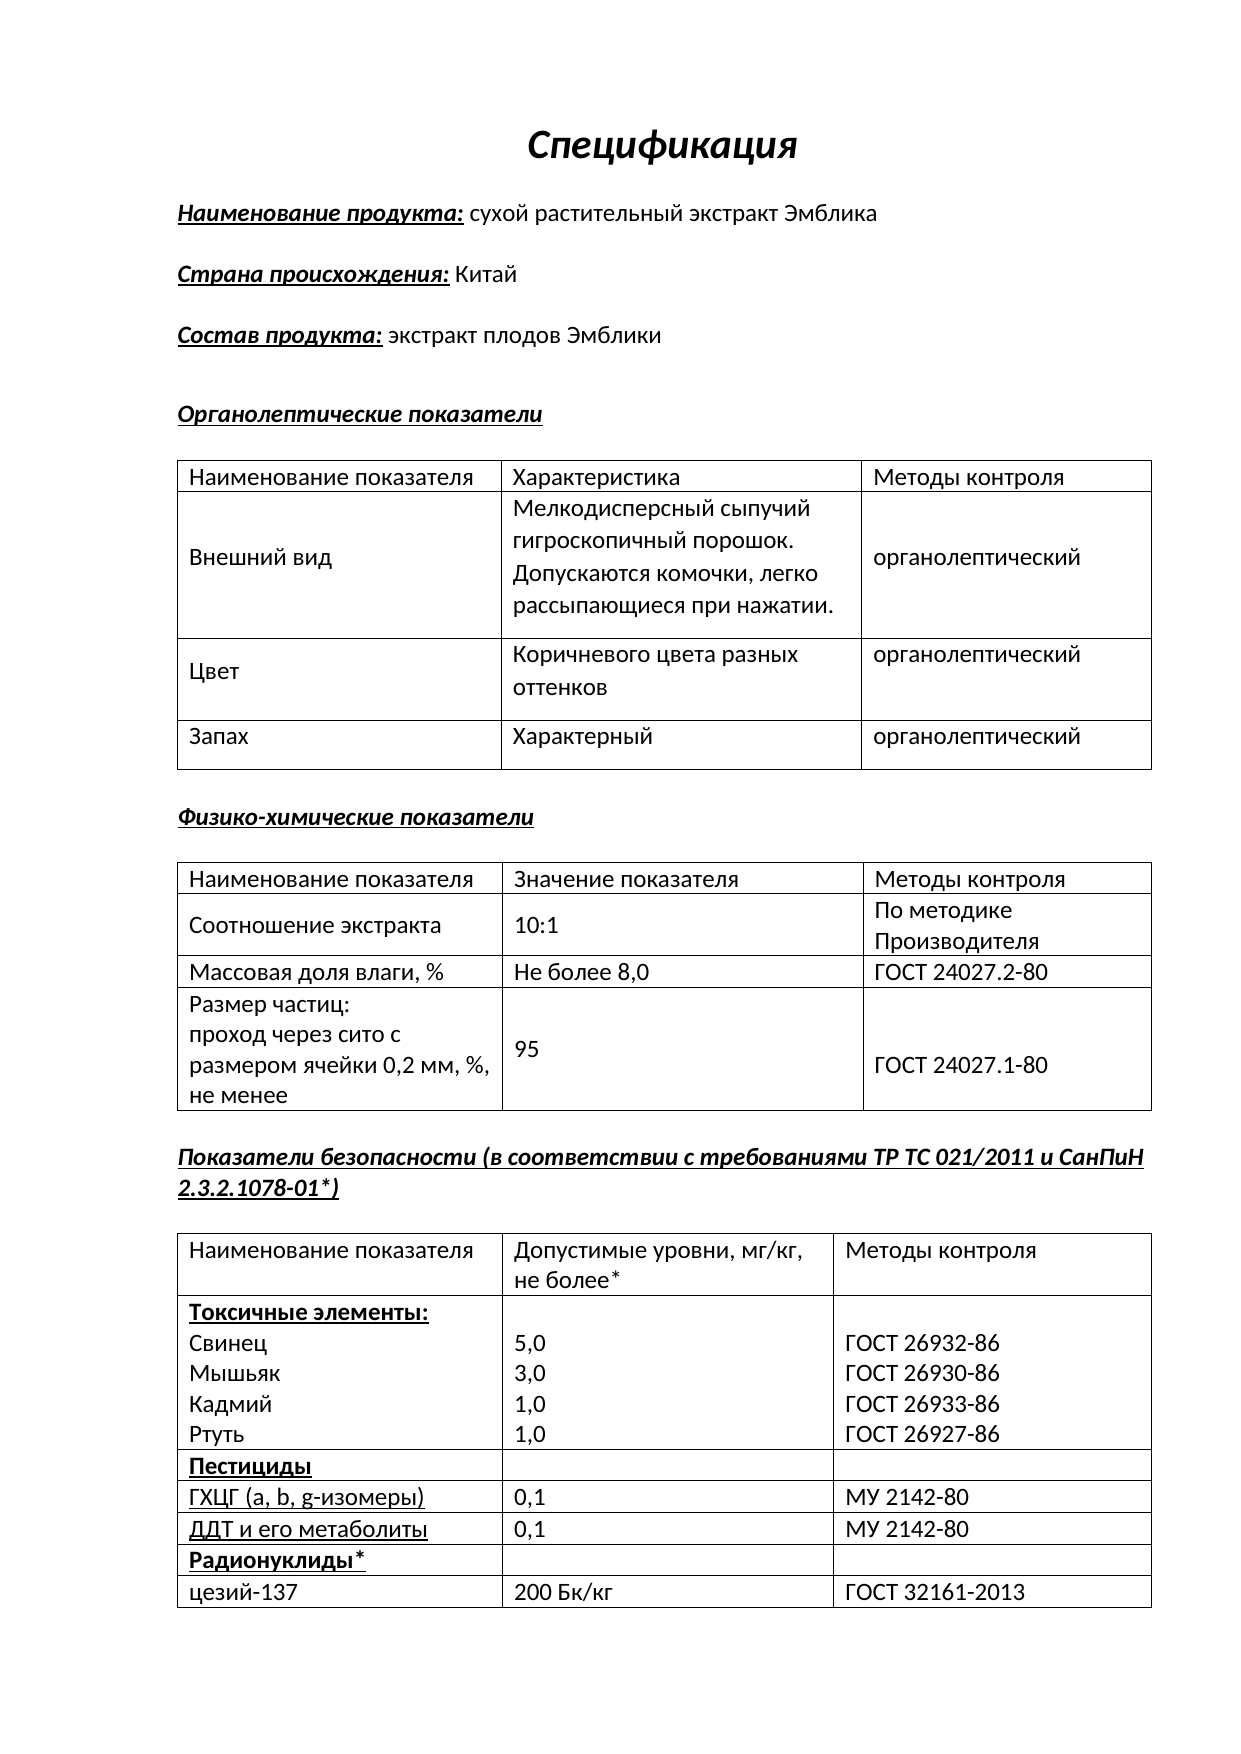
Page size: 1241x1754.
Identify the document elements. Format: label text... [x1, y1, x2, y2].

table_cell [834, 1450, 1151, 1480]
table_cell [503, 1450, 833, 1480]
table_cell ДДТ и его метаболиты [178, 1513, 502, 1543]
table_cell ГХЦГ (a, b, g-изомеры) [178, 1481, 502, 1512]
text Показатели безопасности (в соответствии с требованиями ТР ТС 021/2011 и СанПиН 2.3.2.1078-01*) [177, 1142, 1152, 1203]
table_cell ГОСТ 24027.1-80 [864, 988, 1151, 1110]
table_cell [503, 1545, 833, 1575]
table_cell Массовая доля влаги, % [178, 956, 502, 987]
table_header Методы контроля [862, 461, 1151, 491]
text Наименование продукта: сухой растительный экстракт Эмблика [177, 197, 1152, 227]
table_cell органолептический [862, 721, 1151, 769]
table_header Методы контроля [834, 1234, 1151, 1295]
table_header Допустимые уровни, мг/кг, не более* [503, 1234, 833, 1295]
table_cell МУ 2142-80 [834, 1513, 1151, 1543]
table_cell Не более 8,0 [503, 956, 863, 987]
table_cell 95 [503, 988, 863, 1110]
table_cell цезий-137 [178, 1576, 502, 1607]
table_cell 0,1 [503, 1481, 833, 1512]
table_cell Запах [178, 721, 501, 769]
table_cell МУ 2142-80 [834, 1481, 1151, 1512]
table_cell 200 Бк/кг [503, 1576, 833, 1607]
table_cell 5,0 3,0 1,0 1,0 [503, 1296, 833, 1449]
table_header Наименование показателя [178, 1234, 502, 1295]
table_cell Цвет [178, 639, 501, 719]
table_cell ГОСТ 32161-2013 [834, 1576, 1151, 1607]
table_cell Внешний вид [178, 492, 501, 638]
table_header Значение показателя [503, 863, 863, 893]
table_cell 0,1 [503, 1513, 833, 1543]
table_cell ГОСТ 26932-86 ГОСТ 26930-86 ГОСТ 26933-86 ГОСТ 26927-86 [834, 1296, 1151, 1449]
table_header Наименование показателя [178, 863, 502, 893]
text Органолептические показатели [177, 398, 1152, 429]
table_cell 10:1 [503, 894, 863, 955]
table_cell Размер частиц: проход через сито с размером ячейки 0,2 мм, %, не менее [178, 988, 502, 1110]
table_cell Коричневого цвета разных оттенков [502, 639, 861, 719]
table_cell Мелкодисперсный сыпучий гигроскопичный порошок. Допускаются комочки, легко рассыпающиеся при нажатии. [502, 492, 861, 638]
text Спецификация [177, 118, 1152, 169]
table_cell [834, 1545, 1151, 1575]
table_header Характеристика [502, 461, 861, 491]
table_cell Радионуклиды* [178, 1545, 502, 1575]
table_cell Пестициды [178, 1450, 502, 1480]
table_header Методы контроля [864, 863, 1151, 893]
table_cell Соотношение экстракта [178, 894, 502, 955]
table_cell ГОСТ 24027.2-80 [864, 956, 1151, 987]
table_cell органолептический [862, 639, 1151, 719]
text Физико-химические показатели [177, 801, 1152, 831]
table_cell По методике Производителя [864, 894, 1151, 955]
table_cell Характерный [502, 721, 861, 769]
text Страна происхождения: Китай [177, 258, 1152, 288]
table_cell Токсичные элементы: Свинец Мышьяк Кадмий Ртуть [178, 1296, 502, 1449]
table_cell органолептический [862, 492, 1151, 638]
text Состав продукта: экстракт плодов Эмблики [177, 319, 1152, 349]
table_header Наименование показателя [178, 461, 501, 491]
